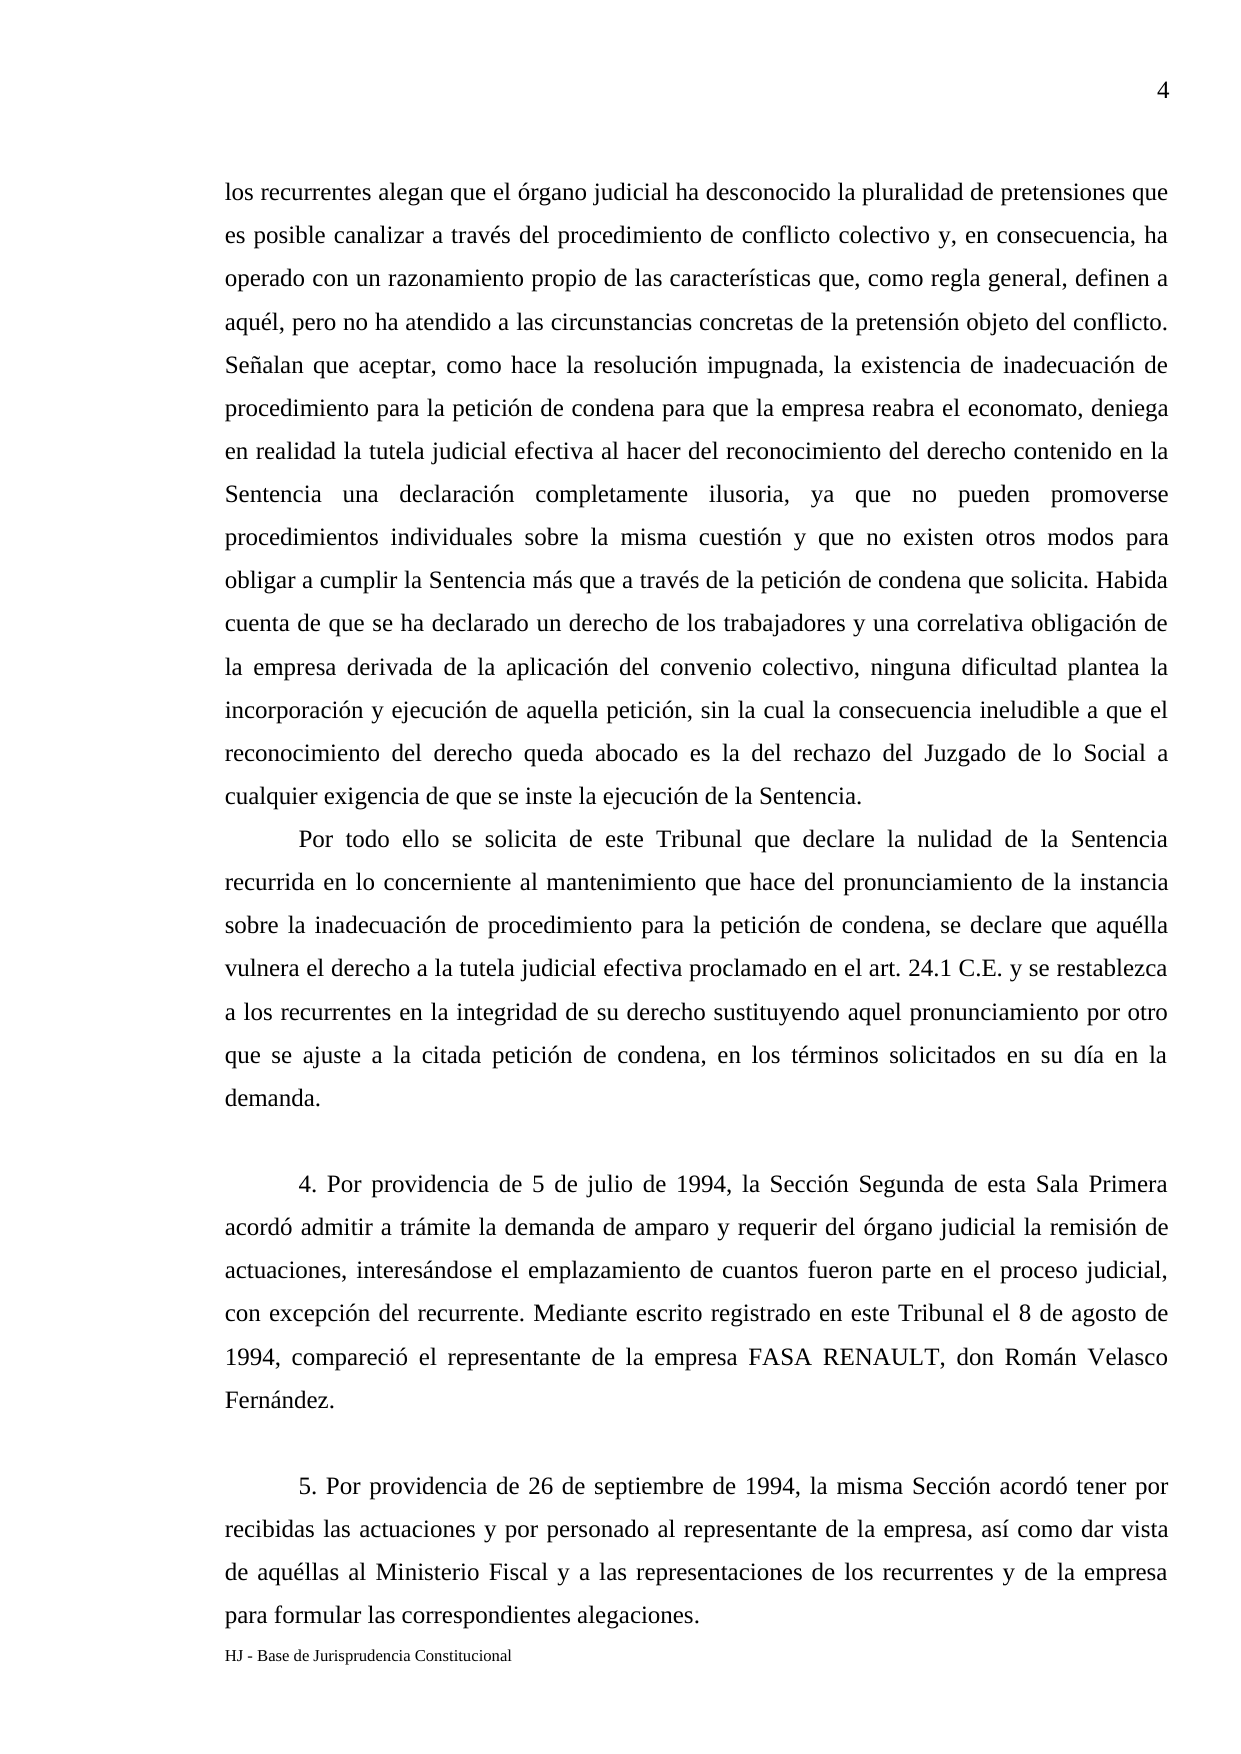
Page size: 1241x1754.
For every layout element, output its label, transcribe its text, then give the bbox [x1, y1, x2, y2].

text 4. Por providencia de 5 de julio de 1994, la Sección Segunda de esta Sala Primera acordó admitir a trámite la demanda de amparo y requerir del órgano judicial la remisión de actuaciones, interesándose el emplazamiento de cuantos fueron parte en el proceso judicial, con excepción del recurrente. Mediante escrito registrado en este Tribunal el 8 de agosto de 1994, compareció el representante de la empresa FASA RENAULT, don Román Velasco Fernández. [224, 1169, 1169, 1413]
text 5. Por providencia de 26 de septiembre de 1994, la misma Sección acordó tener por recibidas las actuaciones y por personado al representante de la empresa, así como dar vista de aquéllas al Ministerio Fiscal y a las representaciones de los recurrentes y de la empresa para formular las correspondientes alegaciones. [224, 1471, 1169, 1629]
text Por todo ello se solicita de este Tribunal que declare la nulidad de la Sentencia recurrida en lo concerniente al mantenimiento que hace del pronunciamiento de la instancia sobre la inadecuación de procedimiento para la petición de condena, se declare que aquélla vulnera el derecho a la tutela judicial efectiva proclamado en el art. 24.1 C.E. y se restablezca a los recurrentes en la integridad de su derecho sustituyendo aquel pronunciamiento por otro que se ajuste a la citada petición de condena, en los términos solicitados en su día en la demanda. [224, 824, 1169, 1112]
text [224, 177, 1169, 810]
